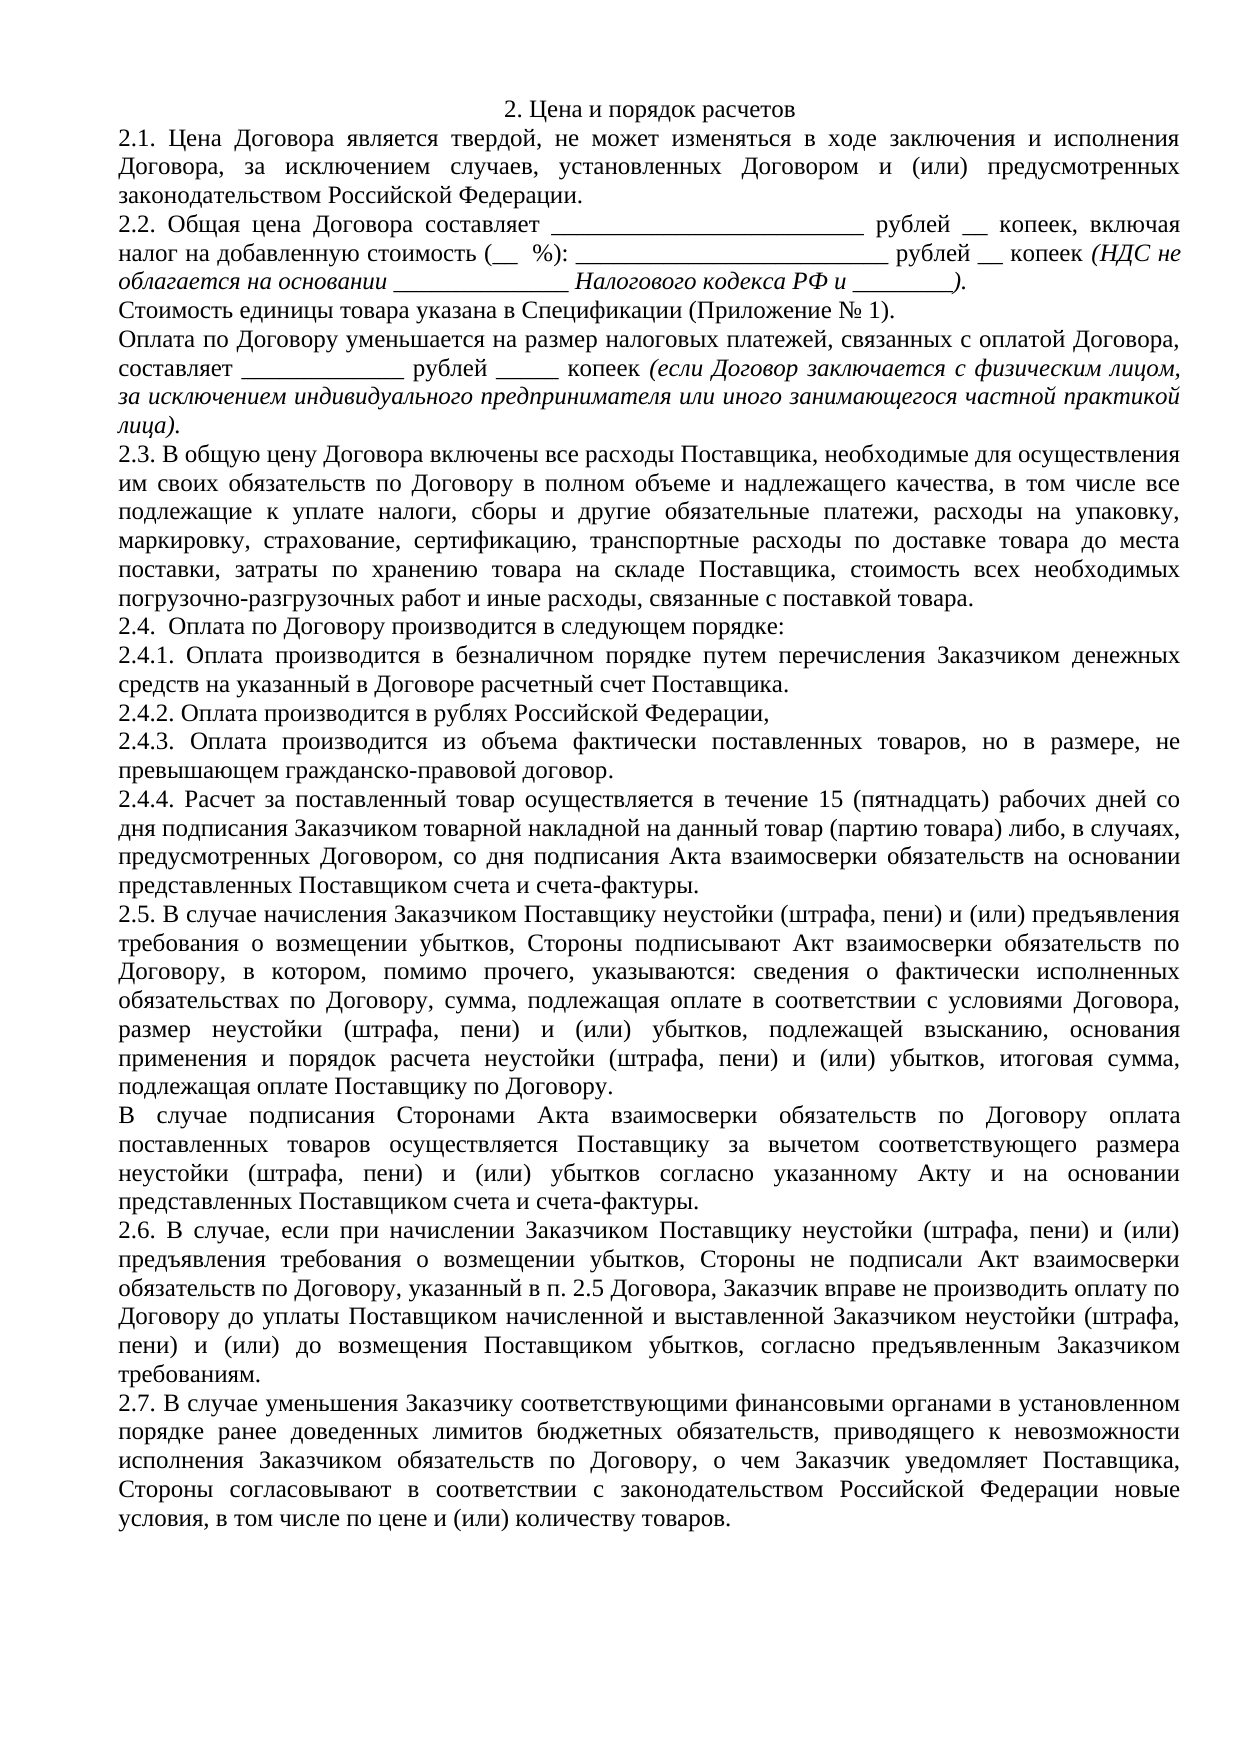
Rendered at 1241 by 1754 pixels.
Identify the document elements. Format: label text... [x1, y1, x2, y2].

text 2.6. В случае, если при начислении Заказчиком Поставщику неустойки (штрафа, пени) и (или) предъявления требования о возмещении убытков, Стороны не подписали Акт взаимосверки обязательств по Договору, указанный в п. 2.5 Договора, Заказчик вправе не производить оплату по Договору до уплаты Поставщиком начисленной и выставленной Заказчиком неустойки (штрафа, пени) и (или) до возмещения Поставщиком убытков, согласно предъявленным Заказчиком требованиям. [118, 1215, 1181, 1388]
text 2.4.1. Оплата производится в безналичном порядке путем перечисления Заказчиком денежных средств на указанный в Договоре расчетный счет Поставщика. [118, 640, 1181, 698]
text 2.4.4. Расчет за поставленный товар осуществляется в течение 15 (пятнадцать) рабочих дней со дня подписания Заказчиком товарной накладной на данный товар (партию товара) либо, в случаях, предусмотренных Договором, со дня подписания Акта взаимосверки обязательств на основании представленных Поставщиком счета и счета-фактуры. [118, 784, 1181, 899]
text 2.2. Общая цена Договора составляет _________________________ рублей __ копеек, включая налог на добавленную стоимость (__ %): _________________________ рублей __ копеек (НДС не облагается на основании ______________ Налогового кодекса РФ и ________). [118, 209, 1181, 295]
text 2.3. В общую цену Договора включены все расходы Поставщика, необходимые для осуществления им своих обязательств по Договору в полном объеме и надлежащего качества, в том числе все подлежащие к уплате налоги, сборы и другие обязательные платежи, расходы на упаковку, маркировку, страхование, сертификацию, транспортные расходы по доставке товара до места поставки, затраты по хранению товара на складе Поставщика, стоимость всех необходимых погрузочно-разгрузочных работ и иные расходы, связанные с поставкой товара. [118, 439, 1181, 611]
text 2.5. В случае начисления Заказчиком Поставщику неустойки (штрафа, пени) и (или) предъявления требования о возмещении убытков, Стороны подписывают Акт взаимосверки обязательств по Договору, в котором, помимо прочего, указываются: сведения о фактически исполненных обязательствах по Договору, сумма, подлежащая оплате в соответствии с условиями Договора, размер неустойки (штрафа, пени) и (или) убытков, подлежащей взысканию, основания применения и порядок расчета неустойки (штрафа, пени) и (или) убытков, итоговая сумма, подлежащая оплате Поставщику по Договору. [118, 899, 1181, 1100]
text 2.4.3. Оплата производится из объема фактически поставленных товаров, но в размере, не превышающем гражданско-правовой договор. [118, 726, 1181, 784]
text 2.4. Оплата по Договору производится в следующем порядке: [118, 611, 1181, 640]
text 2. Цена и порядок расчетов [118, 94, 1181, 123]
text Оплата по Договору уменьшается на размер налоговых платежей, связанных с оплатой Договора, составляет _____________ рублей _____ копеек (если Договор заключается с физическим лицом, за исключением индивидуального предпринимателя или иного занимающегося частной практикой лица). [118, 324, 1181, 439]
text Стоимость единицы товара указана в Спецификации (Приложение № 1). [118, 295, 1181, 324]
text 2.4.2. Оплата производится в рублях Российской Федерации, [118, 698, 1181, 726]
text 2.1. Цена Договора является твердой, не может изменяться в ходе заключения и исполнения Договора, за исключением случаев, установленных Договором и (или) предусмотренных законодательством Российской Федерации. [118, 123, 1181, 209]
text В случае подписания Сторонами Акта взаимосверки обязательств по Договору оплата поставленных товаров осуществляется Поставщику за вычетом соответствующего размера неустойки (штрафа, пени) и (или) убытков согласно указанному Акту и на основании представленных Поставщиком счета и счета-фактуры. [118, 1100, 1181, 1215]
text 2.7. В случае уменьшения Заказчику соответствующими финансовыми органами в установленном порядке ранее доведенных лимитов бюджетных обязательств, приводящего к невозможности исполнения Заказчиком обязательств по Договору, о чем Заказчик уведомляет Поставщика, Стороны согласовывают в соответствии с законодательством Российской Федерации новые условия, в том числе по цене и (или) количеству товаров. [118, 1388, 1181, 1531]
